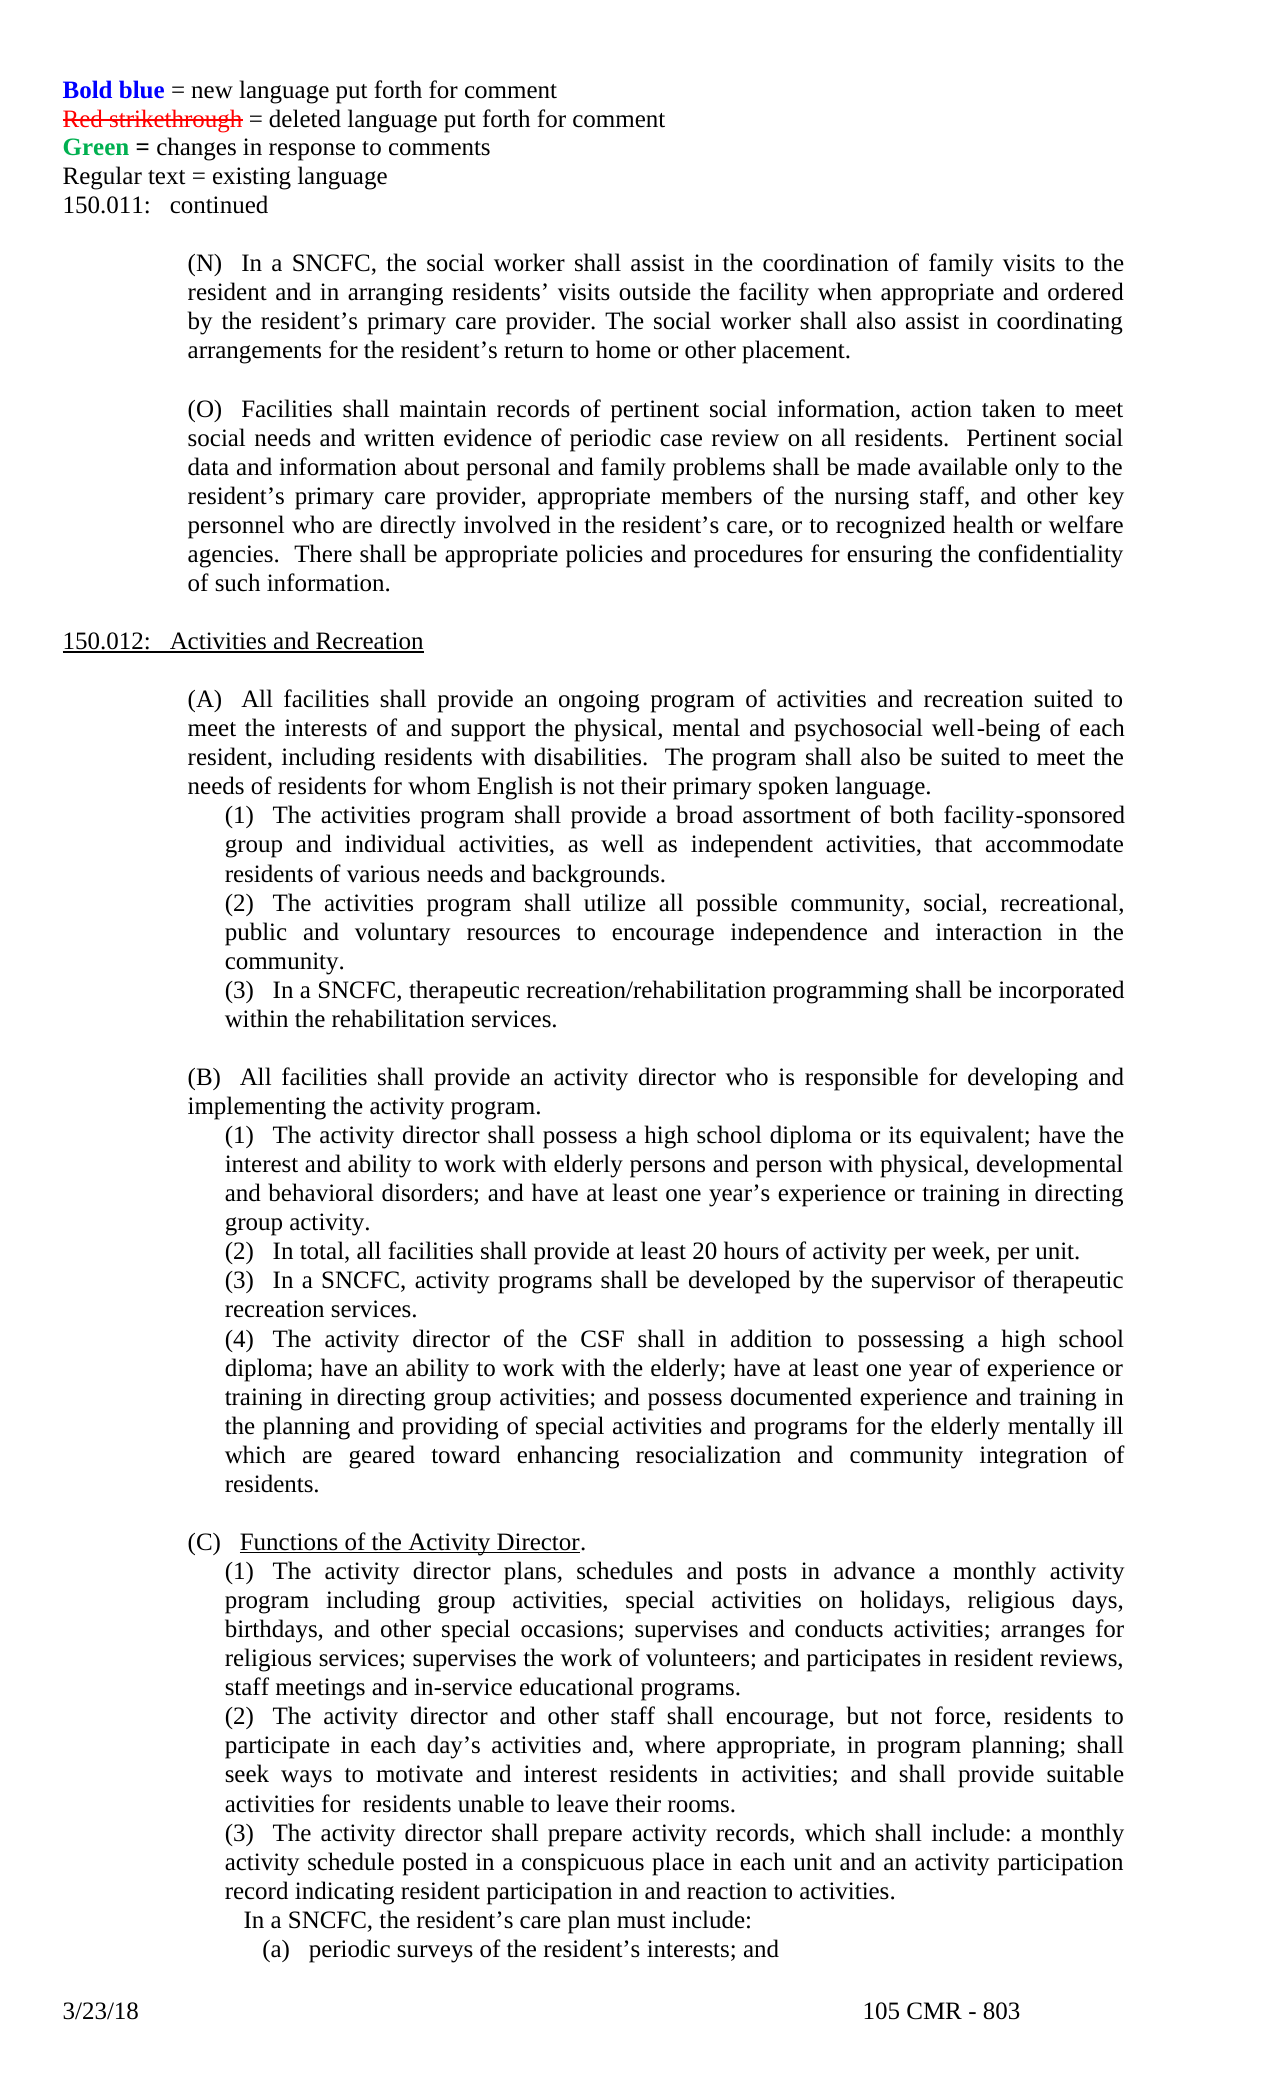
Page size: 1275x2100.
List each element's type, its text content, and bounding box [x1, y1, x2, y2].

text (B) All facilities shall provide an activity director who is responsible for developing and implementing the activity program. [187, 1062, 1125, 1120]
text 150.012: Activities and Recreation [62, 626, 1125, 655]
text (1) The activities program shall provide a broad assortment of both facility-sponsored group and individual activities, as well as independent activities, that accommodate residents of various needs and backgrounds. [224, 801, 1125, 888]
text (C) Functions of the Activity Director. [187, 1527, 1125, 1556]
text (1) The activity director shall possess a high school diploma or its equivalent; have the interest and ability to work with elderly persons and person with physical, developmental and behavioral disorders; and have at least one year’s experience or training in directing group activity. [224, 1120, 1125, 1237]
text 150.011: continued [62, 190, 1125, 219]
text (A) All facilities shall provide an ongoing program of activities and recreation suited to meet the interests of and support the physical, mental and psychosocial well-being of each resident, including residents with disabilities. The program shall also be suited to meet the needs of residents for whom English is not their primary spoken language. [187, 684, 1125, 801]
text (O) Facilities shall maintain records of pertinent social information, action taken to meet social needs and written evidence of periodic case review on all residents. Pertinent social data and information about personal and family problems shall be made available only to the resident’s primary care provider, appropriate members of the nursing staff, and other key personnel who are directly involved in the resident’s care, or to recognized health or welfare agencies. There shall be appropriate policies and procedures for ensuring the confidentiality of such information. [187, 394, 1125, 597]
text (4) The activity director of the CSF shall in addition to possessing a high school diploma; have an ability to work with the elderly; have at least one year of experience or training in directing group activities; and possess documented experience and training in the planning and providing of special activities and programs for the elderly mentally ill which are geared toward enhancing resocialization and community integration of residents. [224, 1324, 1125, 1498]
text (2) The activity director and other staff shall encourage, but not force, residents to participate in each day’s activities and, where appropriate, in program planning; shall seek ways to motivate and interest residents in activities; and shall provide suitable activities for residents unable to leave their rooms. [224, 1702, 1125, 1818]
text (3) In a SNCFC, therapeutic recreation/rehabilitation programming shall be incorporated within the rehabilitation services. [224, 975, 1125, 1033]
text (N) In a SNCFC, the social worker shall assist in the coordination of family visits to the resident and in arranging residents’ visits outside the facility when appropriate and ordered by the resident’s primary care provider. The social worker shall also assist in coordinating arrangements for the resident’s return to home or other placement. [62, 248, 1125, 365]
text (2) In total, all facilities shall provide at least 20 hours of activity per week, per unit. [224, 1237, 1125, 1266]
text (3) In a SNCFC, activity programs shall be developed by the supervisor of therapeutic recreation services. [224, 1266, 1125, 1324]
text (2) The activities program shall utilize all possible community, social, recreational, public and voluntary resources to encourage independence and interaction in the community. [224, 888, 1125, 975]
text In a SNCFC, the resident’s care plan must include: [187, 1905, 1125, 1934]
text (a) periodic surveys of the resident’s interests; and [262, 1934, 1125, 1963]
text (1) The activity director plans, schedules and posts in advance a monthly activity program including group activities, special activities on holidays, religious days, birthdays, and other special occasions; supervises and conducts activities; arranges for religious services; supervises the work of volunteers; and participates in resident reviews, staff meetings and in-service educational programs. [224, 1556, 1125, 1702]
text (3) The activity director shall prepare activity records, which shall include: a monthly activity schedule posted in a conspicuous place in each unit and an activity participation record indicating resident participation in and reaction to activities. [224, 1818, 1125, 1905]
